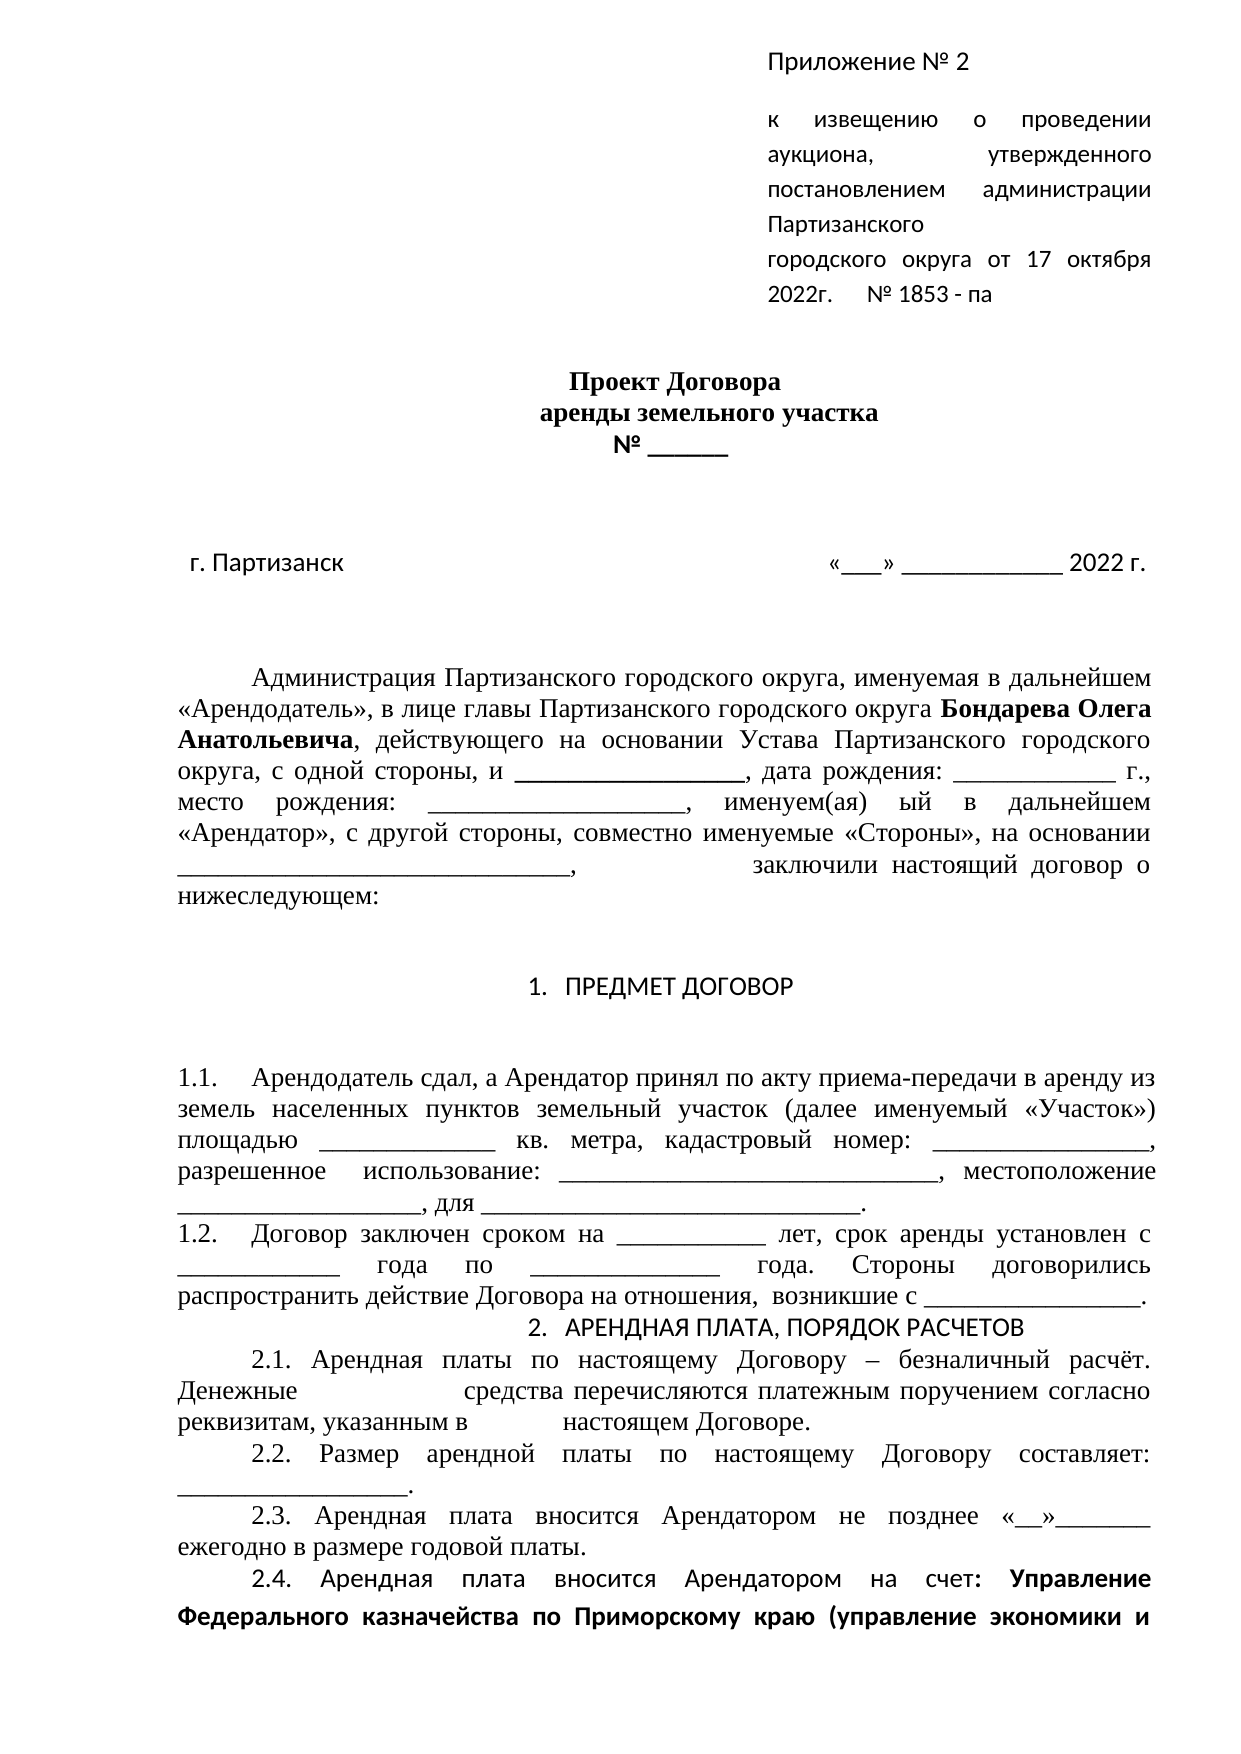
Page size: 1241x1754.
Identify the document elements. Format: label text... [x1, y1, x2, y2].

text Приложение № 2 [693, 44, 1152, 77]
text к извещению о проведении аукциона, утвержденного постановлением администрации Партизанского городского округа от 17 октября 2022г. № 1853 - па [767, 103, 1152, 309]
subtitle аренды земельного участка [539, 396, 1211, 427]
text г. Партизанск «___» ____________ 2022 г. [177, 545, 1152, 578]
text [177, 1561, 1152, 1632]
list АРЕНДНАЯ ПЛАТА, ПОРЯДОК РАСЧЕТОВ [527, 1310, 1152, 1343]
list Договор заключен сроком на ___________ лет, срок аренды установлен с ____________ года по ______________ года. Стороны договорились распространить действие Договора на отношения, возникшие с ________________. [177, 1217, 1152, 1310]
text 2.1. Арендная платы по настоящему Договору – безналичный расчёт. Денежные средства перечисляются платежным поручением согласно реквизитам, указанным в настоящем Договоре. [177, 1343, 1152, 1437]
list Арендодатель сдал, а Арендатор принял по акту приема-передачи в аренду из земель населенных пунктов земельный участок (далее именуемый «Участок») площадью _____________ кв. метра, кадастровый номер: ________________, разрешенное использование: ____________________________, местоположение __________________, для ____________________________. [177, 1061, 1157, 1217]
list ПРЕДМЕТ ДОГОВОР [527, 969, 1152, 1002]
text 2.3. Арендная плата вносится Арендатором не позднее «__»_______ ежегодно в размере годовой платы. [177, 1499, 1152, 1561]
text 2.2. Размер арендной платы по настоящему Договору составляет: _________________. [177, 1437, 1152, 1499]
text № ______ [539, 427, 1152, 460]
subtitle Проект Договора [177, 365, 1211, 396]
subtitle Администрация Партизанского городского округа, именуемая в дальнейшем «Арендодатель», в лице главы Партизанского городского округа Бондарева Олега Анатольевича, действующего на основании Устава Партизанского городского округа, с одной стороны, и _________________, дата рождения: ____________ г., место рождения: ___________________, именуем(ая) ый в дальнейшем «Арендатор», с другой стороны, совместно именуемые «Стороны», на основании _____________________________, заключили настоящий договор о нижеследующем: [177, 661, 1152, 910]
